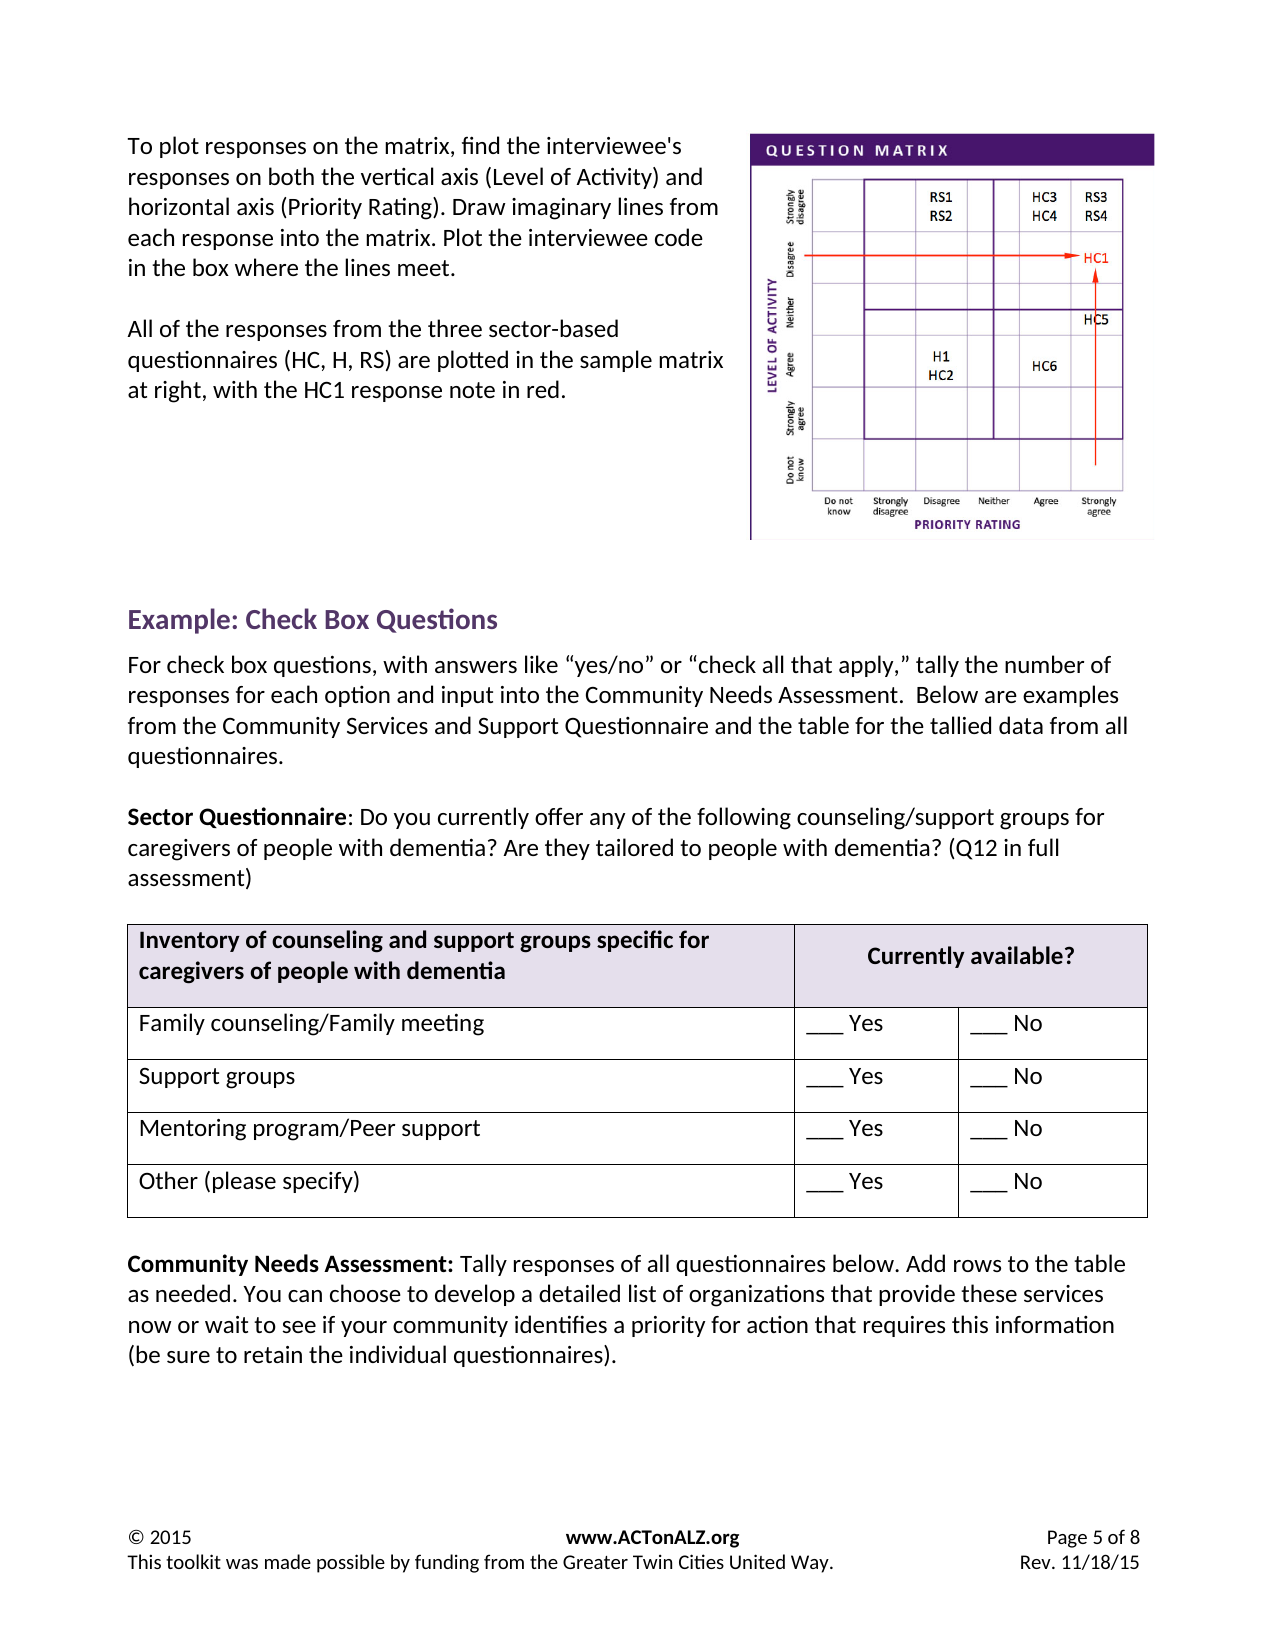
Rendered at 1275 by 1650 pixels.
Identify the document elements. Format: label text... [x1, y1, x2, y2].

table_cell ___ No [959, 1060, 1147, 1112]
picture [746, 130, 1154, 540]
table_cell ___ No [959, 1113, 1147, 1164]
table_cell Other (please specify) [128, 1165, 794, 1217]
table_header Inventory of counseling and support groups specific for caregivers of people with dementia [128, 925, 794, 1007]
text All of the responses from the three sector-based questionnaires (HC, H, RS) are plotted in the sample matrix at right, with the HC1 response note in red. [127, 314, 746, 405]
text To plot responses on the matrix, find the interviewee's responses on both the vertical axis (Level of Activity) and horizontal axis (Priority Rating). Draw imaginary lines from each response into the matrix. Plot the interviewee code in the box where the lines meet. [127, 131, 746, 283]
text Community Needs Assessment: Tally responses of all questionnaires below. Add rows to the table as needed. You can choose to develop a detailed list of organizations that provide these services now or wait to see if your community identifies a priority for action that requires this information (be sure to retain the individual questionnaires). [127, 1248, 1147, 1370]
table_cell ___ No [959, 1008, 1147, 1059]
table_cell ___ Yes [795, 1008, 958, 1059]
table_header Currently available? [795, 925, 1147, 1007]
table_cell Support groups [128, 1060, 794, 1112]
table_cell Family counseling/Family meeting [128, 1008, 794, 1059]
table_cell ___ No [959, 1165, 1147, 1217]
text For check box questions, with answers like “yes/no” or “check all that apply,” tally the number of responses for each option and input into the Community Needs Assessment. Below are examples from the Community Services and Support Questionnaire and the table for the tallied data from all questionnaires. [127, 649, 1147, 771]
table_cell Mentoring program/Peer support [128, 1113, 794, 1164]
table_cell ___ Yes [795, 1165, 958, 1217]
text Example: Check Box Questions [127, 601, 1147, 636]
table_cell ___ Yes [795, 1113, 958, 1164]
table_cell ___ Yes [795, 1060, 958, 1112]
text Sector Questionnaire: Do you currently offer any of the following counseling/support groups for caregivers of people with dementia? Are they tailored to people with dementia? (Q12 in full assessment) [127, 802, 1147, 893]
